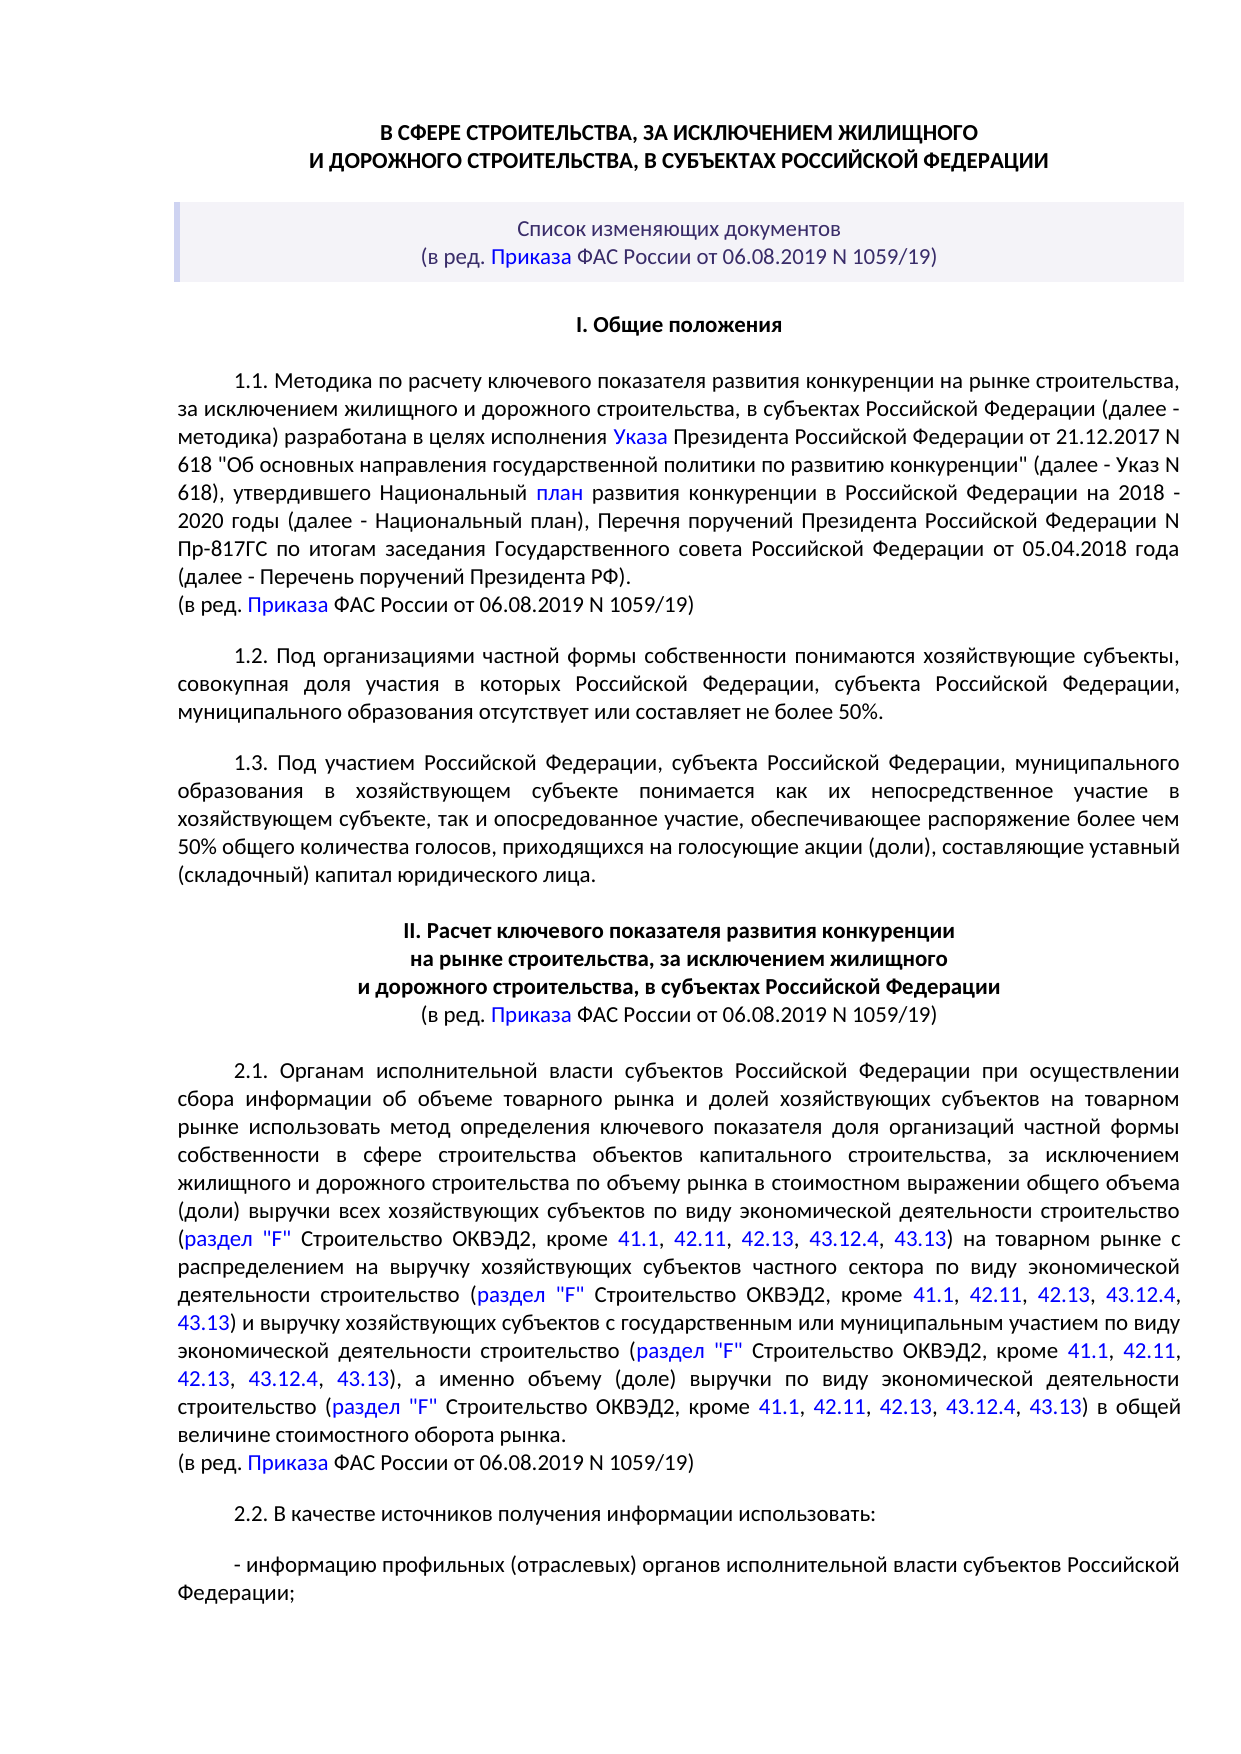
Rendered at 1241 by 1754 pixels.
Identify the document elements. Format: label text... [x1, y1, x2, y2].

text (в ред. Приказа ФАС России от 06.08.2019 N 1059/19) [177, 1000, 1181, 1028]
text 1.3. Под участием Российской Федерации, субъекта Российской Федерации, муниципального образования в хозяйствующем субъекте понимается как их непосредственное участие в хозяйствующем субъекте, так и опосредованное участие, обеспечивающее распоряжение более чем 50% общего количества голосов, приходящихся на голосующие акции (доли), составляющие уставный (складочный) капитал юридического лица. [177, 748, 1181, 888]
text (в ред. Приказа ФАС России от 06.08.2019 N 1059/19) [177, 590, 1181, 618]
table_header Список изменяющих документов (в ред. Приказа ФАС России от 06.08.2019 N 1059/19) [180, 202, 1178, 282]
title II. Расчет ключевого показателя развития конкуренции [177, 916, 1181, 944]
text 1.1. Методика по расчету ключевого показателя развития конкуренции на рынке строительства, за исключением жилищного и дорожного строительства, в субъектах Российской Федерации (далее - методика) разработана в целях исполнения Указа Президента Российской Федерации от 21.12.2017 N 618 "Об основных направления государственной политики по развитию конкуренции" (далее - Указ N 618), утвердившего Национальный план развития конкуренции в Российской Федерации на 2018 - 2020 годы (далее - Национальный план), Перечня поручений Президента Российской Федерации N Пр-817ГС по итогам заседания Государственного совета Российской Федерации от 05.04.2018 года (далее - Перечень поручений Президента РФ). [177, 366, 1181, 590]
title I. Общие положения [177, 310, 1181, 338]
title В СФЕРЕ СТРОИТЕЛЬСТВА, ЗА ИСКЛЮЧЕНИЕМ ЖИЛИЩНОГО [177, 118, 1181, 146]
text 1.2. Под организациями частной формы собственности понимаются хозяйствующие субъекты, совокупная доля участия в которых Российской Федерации, субъекта Российской Федерации, муниципального образования отсутствует или составляет не более 50%. [177, 641, 1181, 725]
title на рынке строительства, за исключением жилищного [177, 944, 1181, 972]
title и дорожного строительства, в субъектах Российской Федерации [177, 972, 1181, 1000]
text (в ред. Приказа ФАС России от 06.08.2019 N 1059/19) [177, 1448, 1181, 1477]
text 2.2. В качестве источников получения информации использовать: [177, 1499, 1181, 1527]
title И ДОРОЖНОГО СТРОИТЕЛЬСТВА, В СУБЪЕКТАХ РОССИЙСКОЙ ФЕДЕРАЦИИ [177, 146, 1181, 174]
text 2.1. Органам исполнительной власти субъектов Российской Федерации при осуществлении сбора информации об объеме товарного рынка и долей хозяйствующих субъектов на товарном рынке использовать метод определения ключевого показателя доля организаций частной формы собственности в сфере строительства объектов капитального строительства, за исключением жилищного и дорожного строительства по объему рынка в стоимостном выражении общего объема (доли) выручки всех хозяйствующих субъектов по виду экономической деятельности строительство (раздел "F" Строительство ОКВЭД2, кроме 41.1, 42.11, 42.13, 43.12.4, 43.13) на товарном рынке с распределением на выручку хозяйствующих субъектов частного сектора по виду экономической деятельности строительство (раздел "F" Строительство ОКВЭД2, кроме 41.1, 42.11, 42.13, 43.12.4, 43.13) и выручку хозяйствующих субъектов с государственным или муниципальным участием по виду экономической деятельности строительство (раздел "F" Строительство ОКВЭД2, кроме 41.1, 42.11, 42.13, 43.12.4, 43.13), а именно объему (доле) выручки по виду экономической деятельности строительство (раздел "F" Строительство ОКВЭД2, кроме 41.1, 42.11, 42.13, 43.12.4, 43.13) в общей величине стоимостного оборота рынка. [177, 1056, 1181, 1448]
text - информацию профильных (отраслевых) органов исполнительной власти субъектов Российской Федерации; [177, 1550, 1181, 1606]
